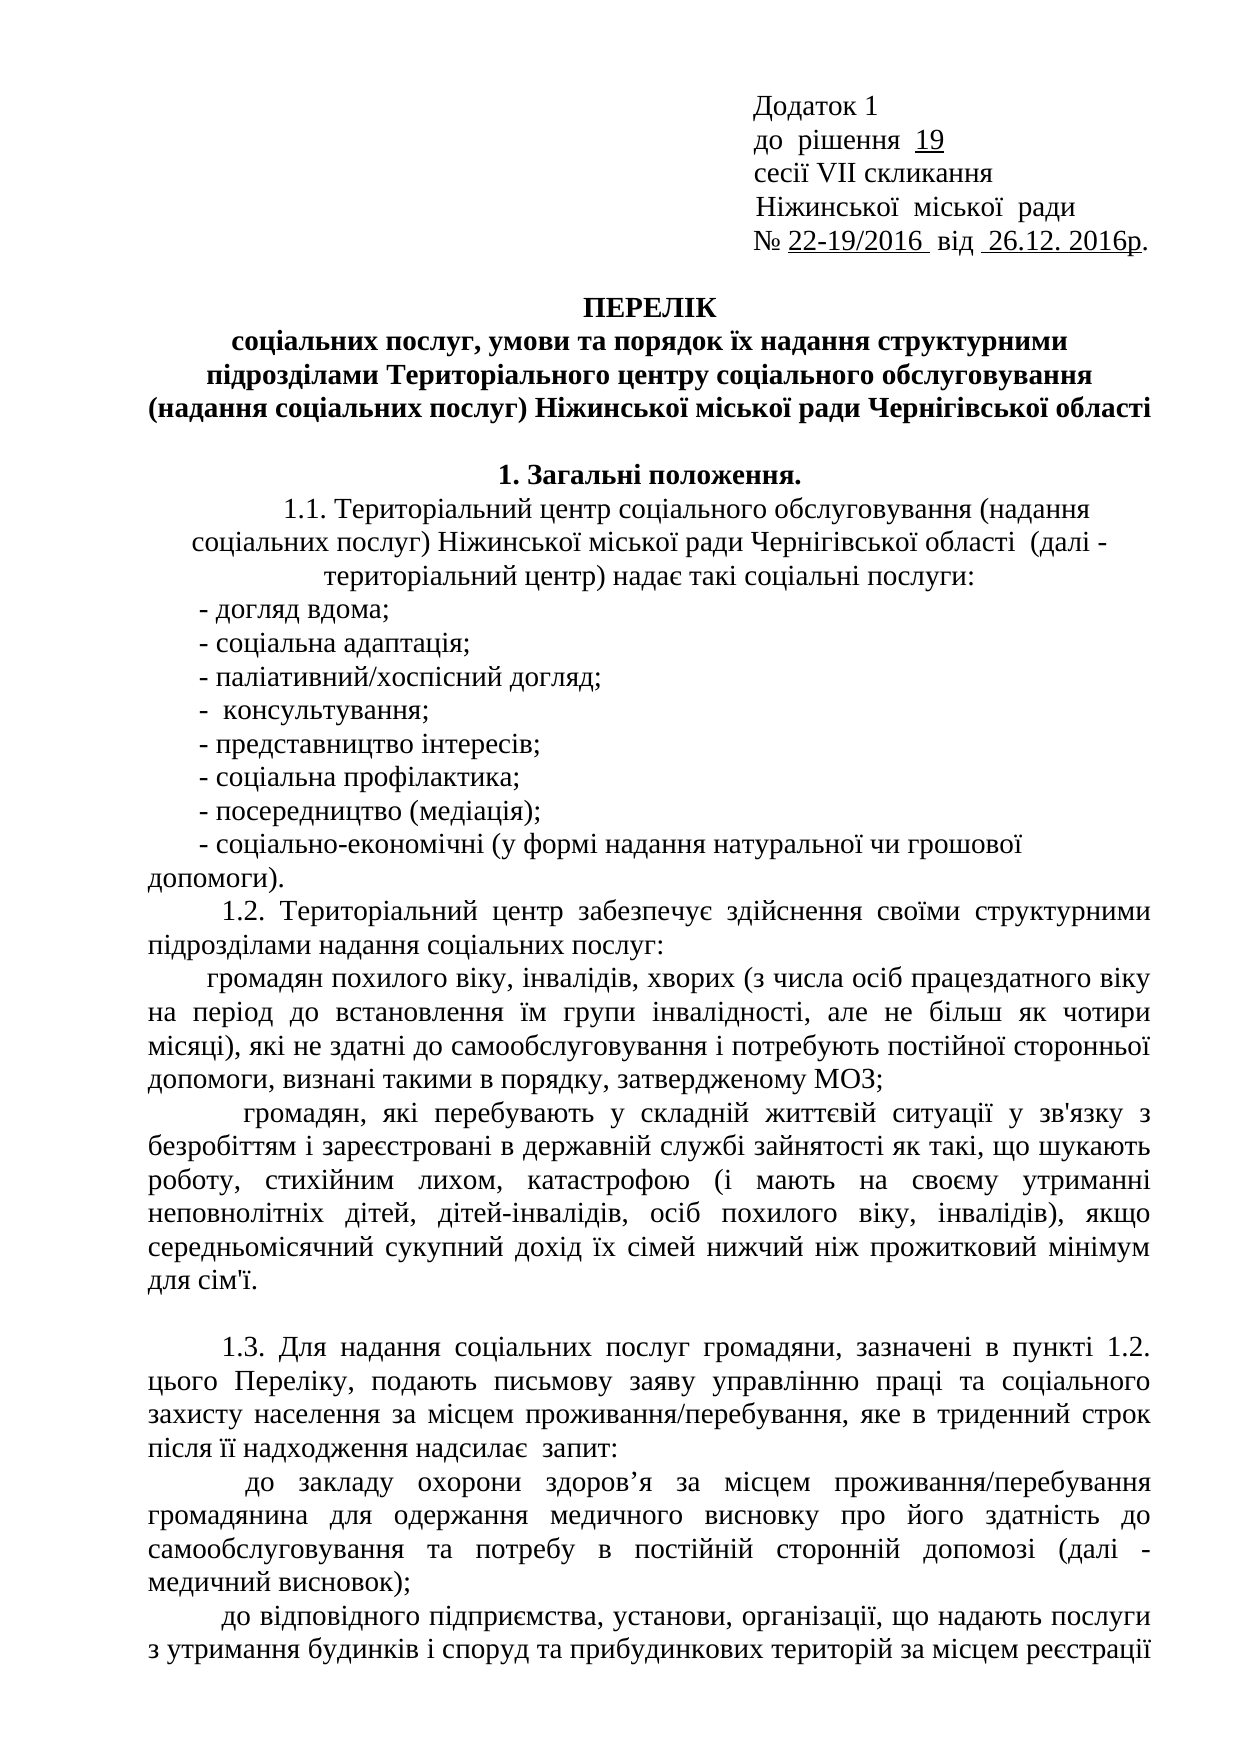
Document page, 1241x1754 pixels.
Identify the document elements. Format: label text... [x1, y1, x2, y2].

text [148, 1598, 1152, 1665]
text - соціально-економічні (у формі надання натуральної чи грошової допомоги). [148, 826, 1152, 893]
text Додаток 1 до рішення 19 [148, 88, 1152, 156]
text - консультування; [148, 692, 1152, 726]
text до закладу охорони здоров’я за місцем проживання/перебування громадянина для одержання медичного висновку про його здатність до самообслуговування та потребу в постійній сторонній допомозі (далі - медичний висновок); [148, 1464, 1152, 1598]
text 1.3. Для надання соціальних послуг громадяни, зазначені в пункті 1.2. цього Переліку, подають письмову заяву управлінню праці та соціального захисту населення за місцем проживання/перебування, яке в триденний строк після її надходження надсилає запит: [148, 1329, 1152, 1464]
text - посередництво (медіація); [148, 793, 1152, 826]
text № 22-19/2016 від 26.12. 2016р. [148, 223, 1152, 256]
text - догляд вдома; [148, 592, 1152, 625]
text 1. Загальні положення. [148, 457, 1152, 491]
text - паліативний/хоспісний догляд; [148, 659, 1152, 692]
text - соціальна адаптація; [148, 625, 1152, 659]
text ПЕРЕЛІК [148, 290, 1152, 323]
text 1.2. Територіальний центр забезпечує здійснення своїми структурними підрозділами надання соціальних послуг: [148, 893, 1152, 961]
text 1.1. Територіальний центр соціального обслуговування (надання соціальних послуг) Ніжинської міської ради Чернігівської області (далі - територіальний центр) надає такі соціальні послуги: [148, 491, 1152, 592]
text - соціальна профілактика; [148, 759, 1152, 793]
text соціальних послуг, умови та порядок їх надання структурними підрозділами Територіального центру соціального обслуговування (надання соціальних послуг) Ніжинської міської ради Чернігівської області [148, 323, 1152, 424]
text громадян, які перебувають у складній життєвій ситуації у зв'язку з безробіттям і зареєстровані в державній службі зайнятості як такі, що шукають роботу, стихійним лихом, катастрофою (і мають на своєму утриманні неповнолітніх дітей, дітей-інвалідів, осіб похилого віку, інвалідів), якщо середньомісячний сукупний дохід їх сімей нижчий ніж прожитковий мінімум для сім'ї. [148, 1095, 1152, 1296]
text громадян похилого віку, інвалідів, хворих (з числа осіб працездатного віку на період до встановлення їм групи інвалідності, але не більш як чотири місяці), які не здатні до самообслуговування і потребують постійної сторонньої допомоги, визнані такими в порядку, затвердженому МОЗ; [148, 961, 1152, 1095]
text Ніжинської міської ради [148, 189, 1152, 223]
text сесії VII скликання [148, 156, 1152, 189]
text - представництво інтересів; [148, 726, 1152, 759]
